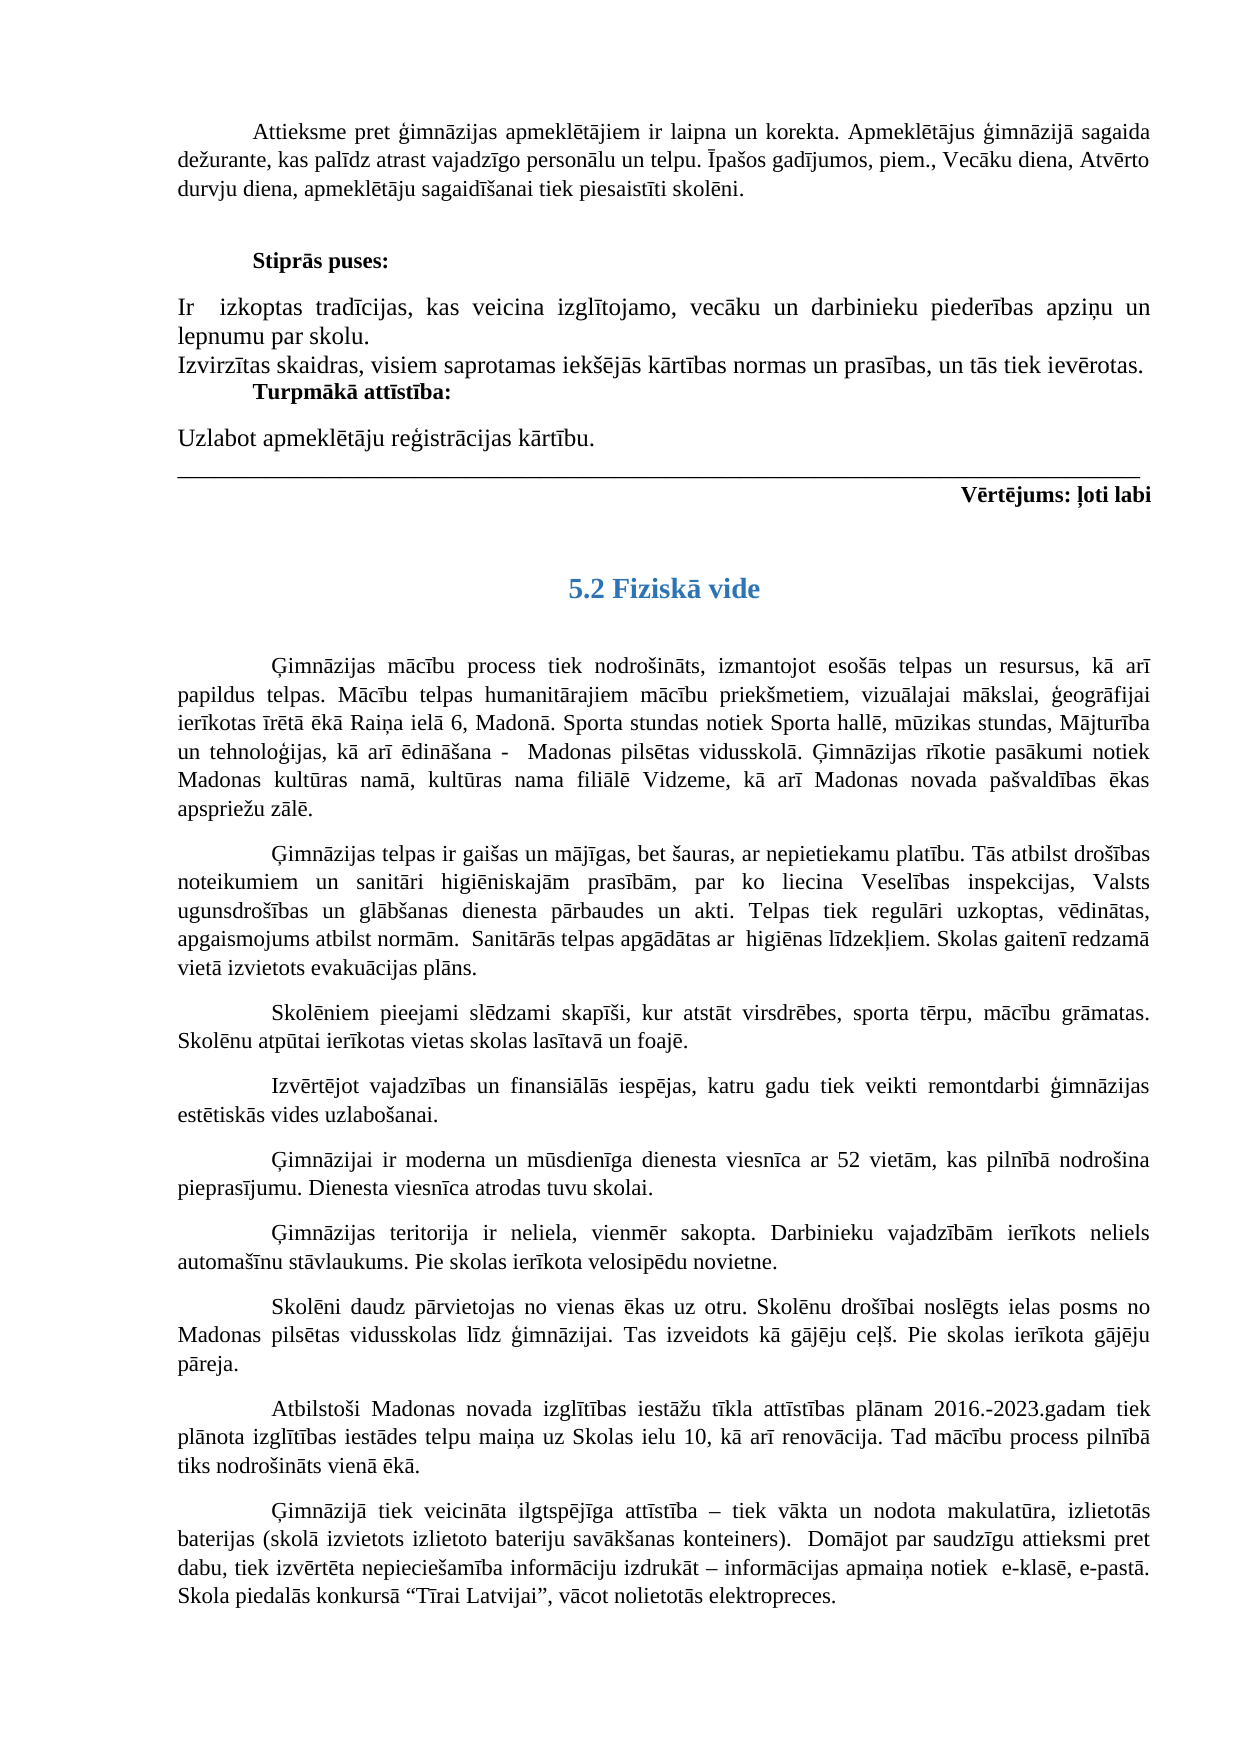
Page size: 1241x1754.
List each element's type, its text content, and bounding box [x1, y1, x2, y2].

text Turpmākā attīstība: [177, 378, 1152, 405]
list Izvirzītas skaidras, visiem saprotamas iekšējās kārtības normas un prasības, un tās tiek ievērotas. [177, 350, 1152, 378]
text Ģimnāzijas telpas ir gaišas un mājīgas, bet šauras, ar nepietiekamu platību. Tās atbilst drošības noteikumiem un sanitāri higiēniskajām prasībām, par ko liecina Veselības inspekcijas, Valsts ugunsdrošības un glābšanas dienesta pārbaudes un akti. Telpas tiek regulāri uzkoptas, vēdinātas, apgaismojums atbilst normām. Sanitārās telpas apgādātas ar higiēnas līdzekļiem. Skolas gaitenī redzamā vietā izvietots evakuācijas plāns. [177, 840, 1152, 980]
text Atbilstoši Madonas novada izglītības iestāžu tīkla attīstības plānam 2016.-2023.gadam tiek plānota izglītības iestādes telpu maiņa uz Skolas ielu 10, kā arī renovācija. Tad mācību process pilnībā tiks nodrošināts vienā ēkā. [177, 1395, 1152, 1478]
text Stiprās puses: [177, 247, 1152, 273]
list Uzlabot apmeklētāju reģistrācijas kārtību. [177, 423, 1152, 452]
text Ģimnāzijas teritorija ir neliela, vienmēr sakopta. Darbinieku vajadzībām ierīkots neliels automašīnu stāvlaukums. Pie skolas ierīkota velosipēdu novietne. [177, 1219, 1152, 1274]
text Vērtējums: ļoti labi [177, 481, 1152, 507]
text Izvērtējot vajadzības un finansiālās iespējas, katru gadu tiek veikti remontdarbi ģimnāzijas estētiskās vides uzlabošanai. [177, 1072, 1152, 1127]
text Attieksme pret ģimnāzijas apmeklētājiem ir laipna un korekta. Apmeklētājus ģimnāzijā sagaida dežurante, kas palīdz atrast vajadzīgo personālu un telpu. Īpašos gadījumos, piem., Vecāku diena, Atvērto durvju diena, apmeklētāju sagaidīšanai tiek piesaistīti skolēni. [177, 118, 1152, 201]
subtitle 5.2 Fiziskā vide [177, 571, 1152, 605]
text Ģimnāzijā tiek veicināta ilgtspējīga attīstība – tiek vākta un nodota makulatūra, izlietotās baterijas (skolā izvietots izlietoto bateriju savākšanas konteiners). Domājot par saudzīgu attieksmi pret dabu, tiek izvērtēta nepieciešamība informāciju izdrukāt – informācijas apmaiņa notiek e-klasē, e-pastā. Skola piedalās konkursā “Tīrai Latvijai”, vācot nolietotās elektropreces. [177, 1497, 1152, 1608]
list Ir izkoptas tradīcijas, kas veicina izglītojamo, vecāku un darbinieku piederības apziņu un lepnumu par skolu. [177, 292, 1152, 350]
text Skolēni daudz pārvietojas no vienas ēkas uz otru. Skolēnu drošībai noslēgts ielas posms no Madonas pilsētas vidusskolas līdz ģimnāzijai. Tas izveidots kā gājēju ceļš. Pie skolas ierīkota gājēju pāreja. [177, 1293, 1152, 1376]
list _____________________________________________________________________________ [177, 452, 1152, 481]
text Ģimnāzijai ir moderna un mūsdienīga dienesta viesnīca ar 52 vietām, kas pilnībā nodrošina pieprasījumu. Dienesta viesnīca atrodas tuvu skolai. [177, 1146, 1152, 1201]
text Skolēniem pieejami slēdzami skapīši, kur atstāt virsdrēbes, sporta tērpu, mācību grāmatas. Skolēnu atpūtai ierīkotas vietas skolas lasītavā un foajē. [177, 999, 1152, 1053]
text Ģimnāzijas mācību process tiek nodrošināts, izmantojot esošās telpas un resursus, kā arī papildus telpas. Mācību telpas humanitārajiem mācību priekšmetiem, vizuālajai mākslai, ģeogrāfijai ierīkotas īrētā ēkā Raiņa ielā 6, Madonā. Sporta stundas notiek Sporta hallē, mūzikas stundas, Mājturība un tehnoloģijas, kā arī ēdināšana - Madonas pilsētas vidusskolā. Ģimnāzijas rīkotie pasākumi notiek Madonas kultūras namā, kultūras nama filiālē Vidzeme, kā arī Madonas novada pašvaldības ēkas apspriežu zālē. [177, 652, 1152, 821]
